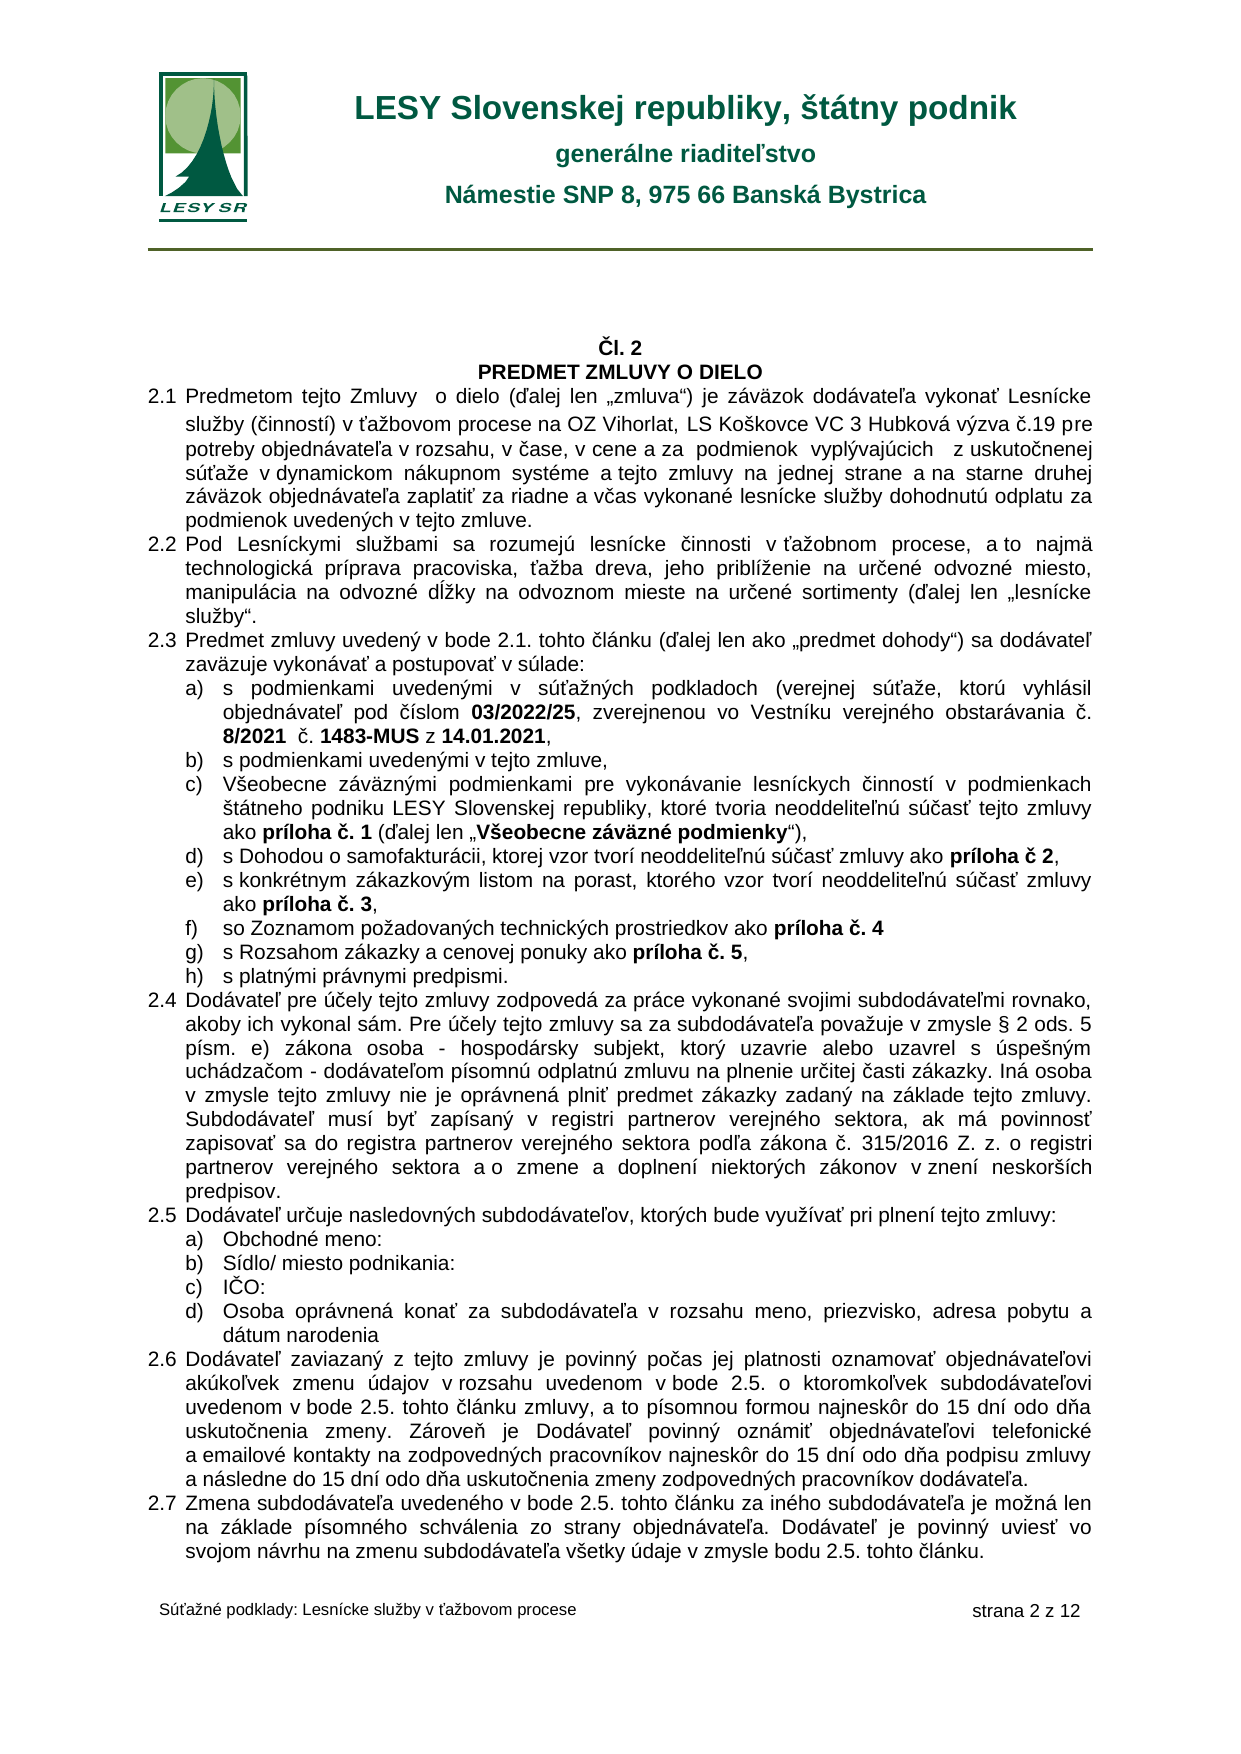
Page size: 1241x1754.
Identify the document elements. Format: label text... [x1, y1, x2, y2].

list Dodávateľ zaviazaný z tejto zmluvy je povinný počas jej platnosti oznamovať objednávateľovi akúkoľvek zmenu údajov v rozsahu uvedenom v bode 2.5. o ktoromkoľvek subdodávateľovi uvedenom v bode 2.5. tohto článku zmluvy, a to písomnou formou najneskôr do 15 dní odo dňa uskutočnenia zmeny. Zároveň je Dodávateľ povinný oznámiť objednávateľovi telefonické a emailové kontakty na zodpovedných pracovníkov najneskôr do 15 dní odo dňa podpisu zmluvy a následne do 15 dní odo dňa uskutočnenia zmeny zodpovedných pracovníkov dodávateľa. [148, 1347, 1093, 1491]
list s podmienkami uvedenými v tejto zmluve, [185, 748, 1093, 772]
list Všeobecne záväznými podmienkami pre vykonávanie lesníckych činností v podmienkach štátneho podniku LESY Slovenskej republiky, ktoré tvoria neoddeliteľnú súčasť tejto zmluvy ako príloha č. 1 (ďalej len „Všeobecne záväzné podmienky“), [185, 772, 1093, 844]
list s podmienkami uvedenými v súťažných podkladoch (verejnej súťaže, ktorú vyhlásil objednávateľ pod číslom 03/2022/25, zverejnenou vo Vestníku verejného obstarávania č. 8/2021 č. 1483-MUS z 14.01.2021, [185, 676, 1093, 748]
text PREDMET ZMLUVY O DIELO [148, 360, 1093, 384]
list Predmet zmluvy uvedený v bode 2.1. tohto článku (ďalej len ako „predmet dohody“) sa dodávateľ zaväzuje vykonávať a postupovať v súlade: [148, 628, 1093, 676]
list so Zoznamom požadovaných technických prostriedkov ako príloha č. 4 [185, 916, 1093, 939]
list s konkrétnym zákazkovým listom na porast, ktorého vzor tvorí neoddeliteľnú súčasť zmluvy ako príloha č. 3, [185, 868, 1093, 916]
list Osoba oprávnená konať za subdodávateľa v rozsahu meno, priezvisko, adresa pobytu a dátum narodenia [185, 1299, 1093, 1347]
list s Dohodou o samofakturácii, ktorej vzor tvorí neoddeliteľnú súčasť zmluvy ako príloha č 2, [185, 844, 1093, 868]
list Sídlo/ miesto podnikania: [185, 1251, 1093, 1275]
subtitle Čl. 2 [148, 336, 1093, 360]
list Zmena subdodávateľa uvedeného v bode 2.5. tohto článku za iného subdodávateľa je možná len na základe písomného schválenia zo strany objednávateľa. Dodávateľ je povinný uviesť vo svojom návrhu na zmenu subdodávateľa všetky údaje v zmysle bodu 2.5. tohto článku. [148, 1491, 1093, 1562]
list Predmetom tejto Zmluvy o dielo (ďalej len „zmluva“) je záväzok dodávateľa vykonať Lesnícke služby (činností) v ťažbovom procese na OZ Vihorlat, LS Koškovce VC 3 Hubková výzva č.19 pre potreby objednávateľa v rozsahu, v čase, v cene a za podmienok vyplývajúcich z uskutočnenej súťaže v dynamickom nákupnom systéme a tejto zmluvy na jednej strane a na starne druhej záväzok objednávateľa zaplatiť za riadne a včas vykonané lesnícke služby dohodnutú odplatu za podmienok uvedených v tejto zmluve. [148, 384, 1093, 532]
list Dodávateľ pre účely tejto zmluvy zodpovedá za práce vykonané svojimi subdodávateľmi rovnako, akoby ich vykonal sám. Pre účely tejto zmluvy sa za subdodávateľa považuje v zmysle § 2 ods. 5 písm. e) zákona osoba - hospodársky subjekt, ktorý uzavrie alebo uzavrel s úspešným uchádzačom - dodávateľom písomnú odplatnú zmluvu na plnenie určitej časti zákazky. Iná osoba v zmysle tejto zmluvy nie je oprávnená plniť predmet zákazky zadaný na základe tejto zmluvy. Subdodávateľ musí byť zapísaný v registri partnerov verejného sektora, ak má povinnosť zapisovať sa do registra partnerov verejného sektora podľa zákona č. 315/2016 Z. z. o registri partnerov verejného sektora a o zmene a doplnení niektorých zákonov v znení neskorších predpisov. [148, 987, 1093, 1203]
list Obchodné meno: [185, 1227, 1093, 1251]
list Pod Lesníckymi službami sa rozumejú lesnícke činnosti v ťažobnom procese, a to najmä technologická príprava pracoviska, ťažba dreva, jeho priblíženie na určené odvozné miesto, manipulácia na odvozné dĺžky na odvoznom mieste na určené sortimenty (ďalej len „lesnícke služby“. [148, 532, 1093, 628]
list s Rozsahom zákazky a cenovej ponuky ako príloha č. 5, [185, 939, 1093, 963]
list IČO: [185, 1275, 1093, 1299]
list s platnými právnymi predpismi. [185, 963, 1093, 987]
list Dodávateľ určuje nasledovných subdodávateľov, ktorých bude využívať pri plnení tejto zmluvy: [148, 1203, 1093, 1227]
